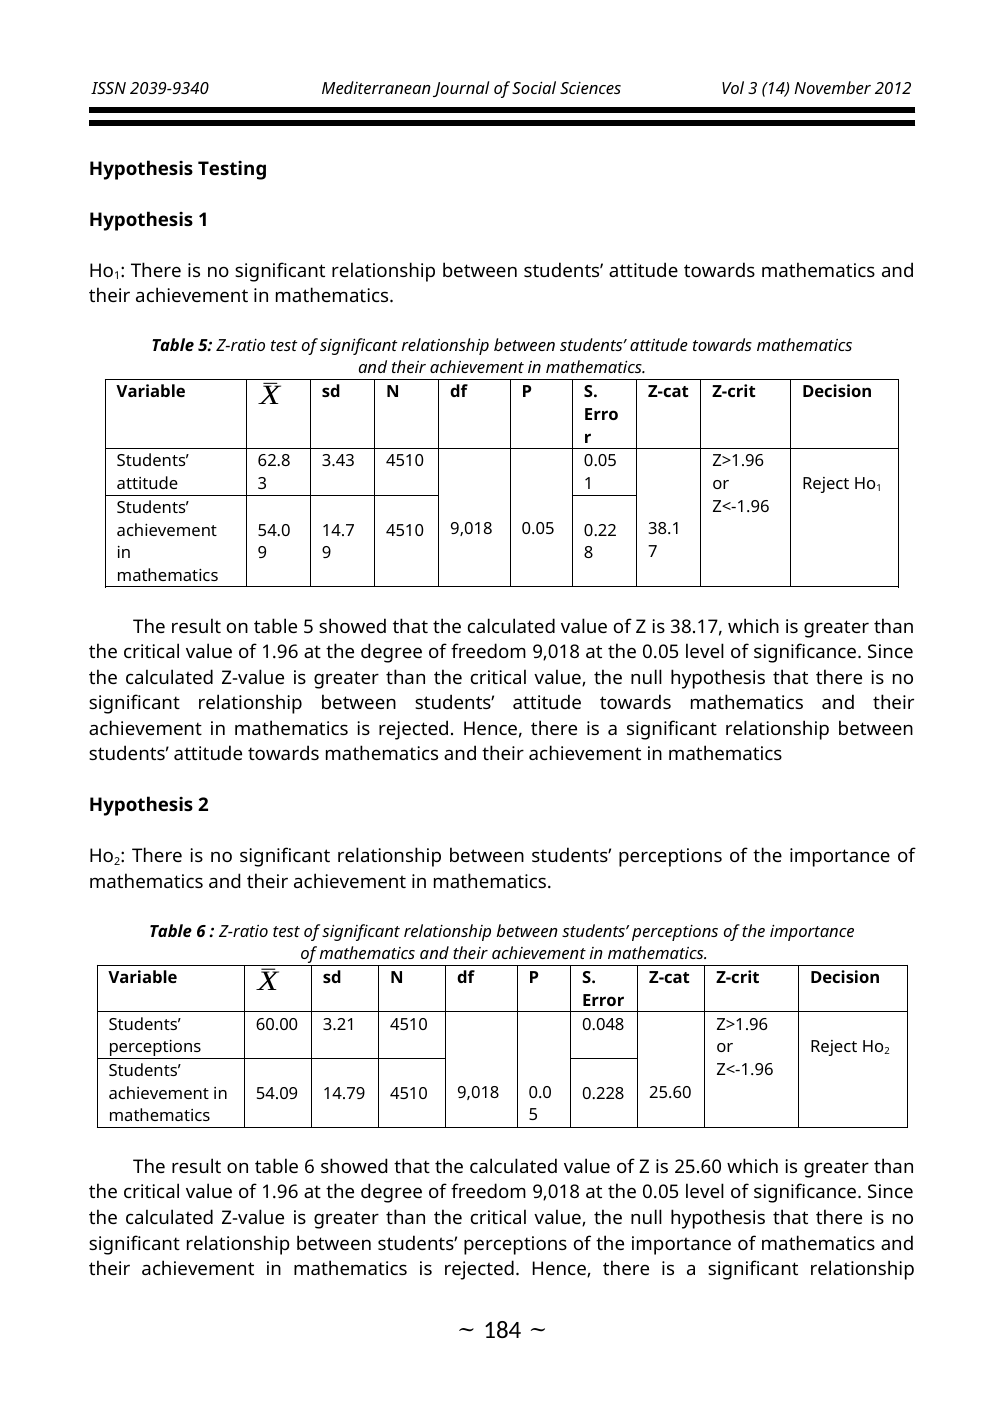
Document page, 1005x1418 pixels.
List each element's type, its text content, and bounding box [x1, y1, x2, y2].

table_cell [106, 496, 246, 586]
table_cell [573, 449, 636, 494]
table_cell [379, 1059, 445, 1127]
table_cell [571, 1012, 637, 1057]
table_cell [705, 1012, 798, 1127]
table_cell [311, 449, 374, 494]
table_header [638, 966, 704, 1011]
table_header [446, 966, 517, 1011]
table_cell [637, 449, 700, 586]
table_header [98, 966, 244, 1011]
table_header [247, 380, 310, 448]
text of mathematics and their achievement in mathematics. [89, 942, 915, 964]
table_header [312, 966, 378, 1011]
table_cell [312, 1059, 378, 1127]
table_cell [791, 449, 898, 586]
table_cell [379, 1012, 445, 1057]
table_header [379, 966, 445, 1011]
text Hypothesis 1 [89, 206, 915, 231]
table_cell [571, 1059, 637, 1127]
text Table 6 : Z-ratio test of significant relationship between students’ perceptions of the importance [89, 919, 915, 942]
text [89, 1153, 915, 1281]
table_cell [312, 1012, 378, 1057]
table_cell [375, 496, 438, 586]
text Hypothesis 2 [89, 792, 915, 817]
text Ho1: There is no significant relationship between students’ attitude towards mathematics and their achievement in mathematics. [89, 257, 915, 308]
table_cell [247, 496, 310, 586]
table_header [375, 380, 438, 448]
text The result on table 5 showed that the calculated value of Z is 38.17, which is greater than the critical value of 1.96 at the degree of freedom 9,018 at the 0.05 level of significance. Since the calculated Z-value is greater than the critical value, the null hypothesis that there is no significant relationship between students’ attitude towards mathematics and their achievement in mathematics is rejected. Hence, there is a significant relationship between students’ attitude towards mathematics and their achievement in mathematics [89, 613, 915, 766]
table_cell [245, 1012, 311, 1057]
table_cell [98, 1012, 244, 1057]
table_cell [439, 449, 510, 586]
text Ho2: There is no significant relationship between students’ perceptions of the importance of mathematics and their achievement in mathematics. [89, 843, 915, 894]
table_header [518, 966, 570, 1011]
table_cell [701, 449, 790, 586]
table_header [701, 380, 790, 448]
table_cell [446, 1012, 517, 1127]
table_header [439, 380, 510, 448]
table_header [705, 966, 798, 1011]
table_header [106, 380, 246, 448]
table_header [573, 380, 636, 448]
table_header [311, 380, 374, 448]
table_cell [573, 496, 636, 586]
text Hypothesis Testing [89, 155, 915, 180]
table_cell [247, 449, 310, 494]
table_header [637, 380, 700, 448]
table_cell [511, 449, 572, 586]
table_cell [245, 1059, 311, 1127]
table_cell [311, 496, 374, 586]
text and their achievement in mathematics. [89, 356, 915, 379]
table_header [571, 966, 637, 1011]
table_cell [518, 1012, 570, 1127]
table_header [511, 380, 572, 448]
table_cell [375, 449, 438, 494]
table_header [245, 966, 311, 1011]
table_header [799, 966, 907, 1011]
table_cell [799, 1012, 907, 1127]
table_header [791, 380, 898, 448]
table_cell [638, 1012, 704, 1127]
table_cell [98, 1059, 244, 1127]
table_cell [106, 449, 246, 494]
text Table 5: Z-ratio test of significant relationship between students’ attitude towards mathematics [89, 333, 915, 356]
